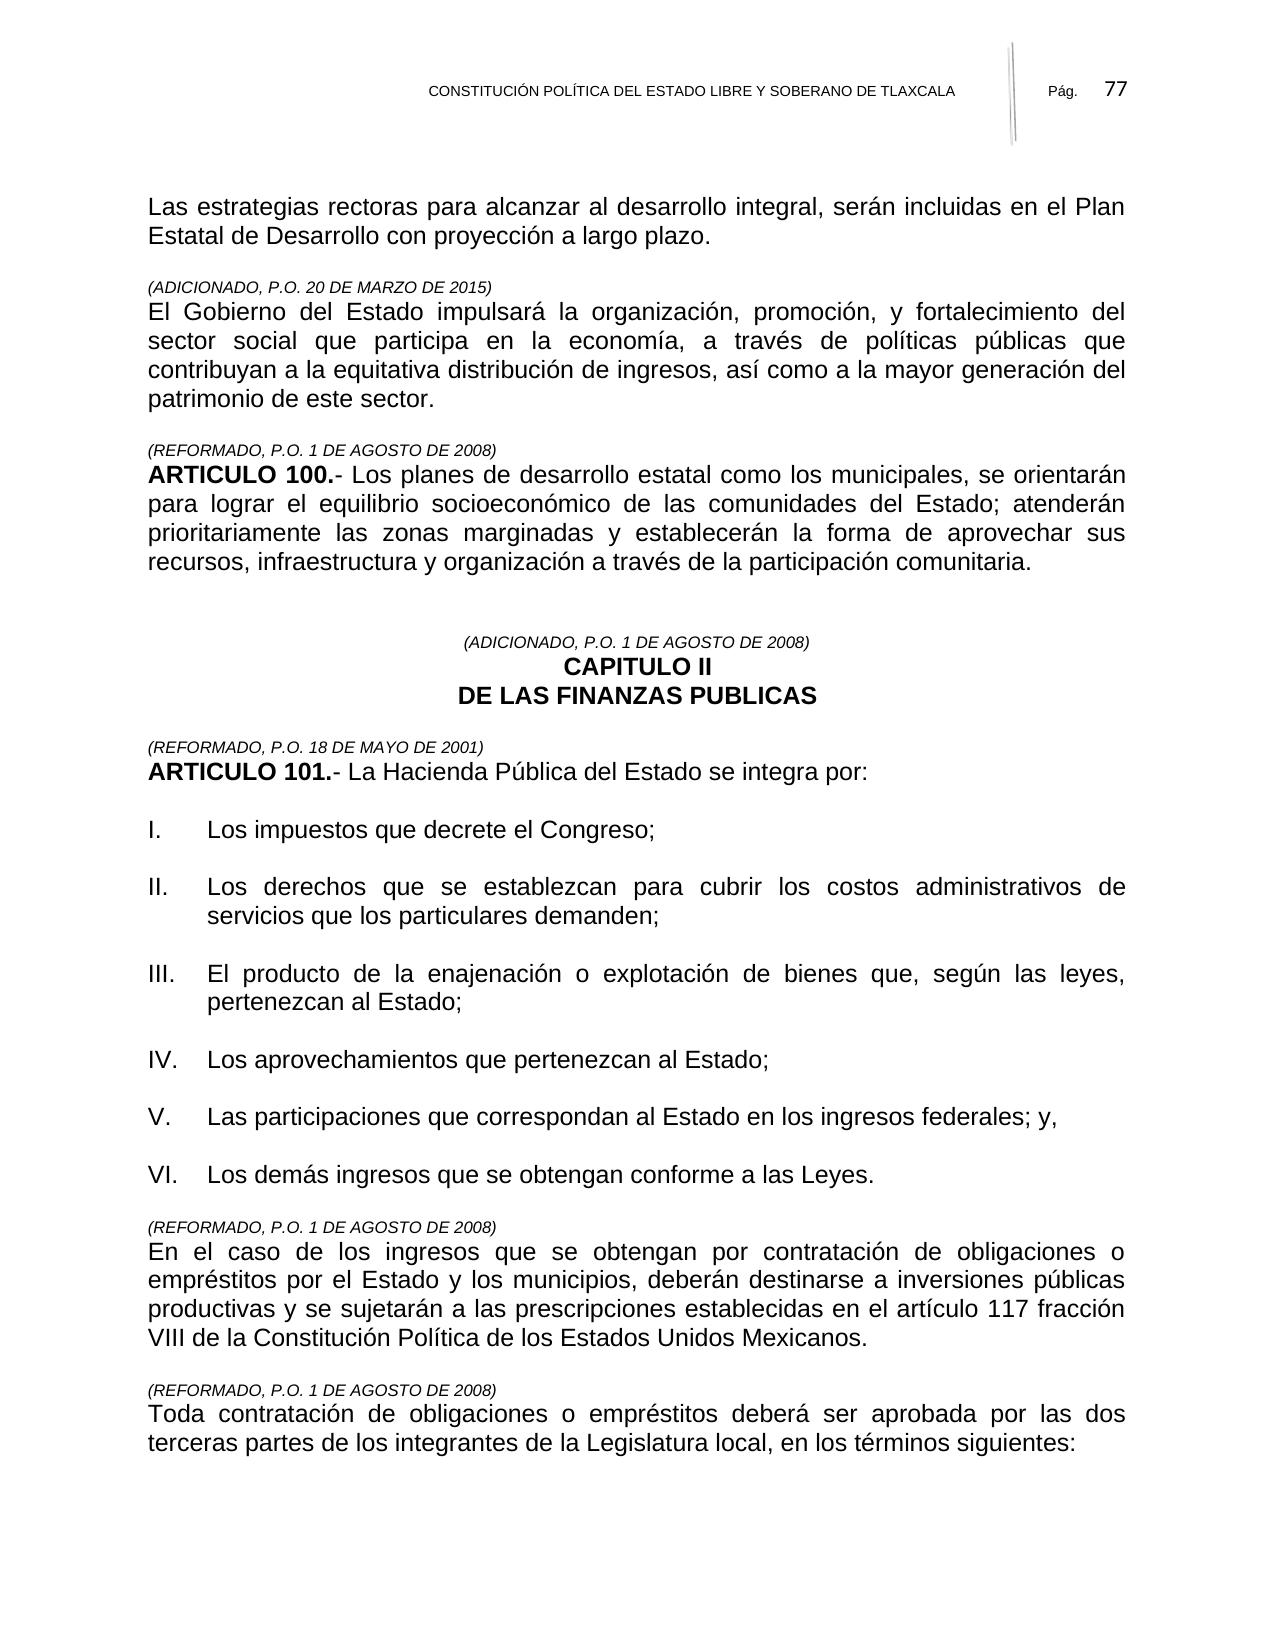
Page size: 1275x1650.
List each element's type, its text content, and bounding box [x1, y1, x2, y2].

text En el caso de los ingresos que se obtengan por contratación de obligaciones o empréstitos por el Estado y los municipios, deberán destinarse a inversiones públicas productivas y se sujetarán a las prescripciones establecidas en el artículo 117 fracción VIII de la Constitución Política de los Estados Unidos Mexicanos. [148, 1237, 1127, 1352]
text CAPITULO II [148, 652, 1127, 681]
text I. Los impuestos que decrete el Congreso; [148, 815, 1127, 844]
text ARTICULO 100.- Los planes de desarrollo estatal como los municipales, se orientarán para lograr el equilibrio socioeconómico de las comunidades del Estado; atenderán prioritariamente las zonas marginadas y establecerán la forma de aprovechar sus recursos, infraestructura y organización a través de la participación comunitaria. [148, 460, 1127, 575]
text (REFORMADO, P.O. 1 DE AGOSTO DE 2008) [148, 1380, 1127, 1399]
text Las estrategias rectoras para alcanzar al desarrollo integral, serán incluidas en el Plan Estatal de Desarrollo con proyección a largo plazo. [148, 192, 1127, 249]
text Toda contratación de obligaciones o empréstitos deberá ser aprobada por las dos terceras partes de los integrantes de la Legislatura local, en los términos siguientes: [148, 1399, 1127, 1457]
text (ADICIONADO, P.O. 1 DE AGOSTO DE 2008) [148, 633, 1127, 652]
text (REFORMADO, P.O. 18 DE MAYO DE 2001) [148, 738, 1127, 757]
text VI. Los demás ingresos que se obtengan conforme a las Leyes. [148, 1160, 1127, 1189]
text DE LAS FINANZAS PUBLICAS [148, 681, 1127, 709]
text III. El producto de la enajenación o explotación de bienes que, según las leyes, pertenezcan al Estado; [148, 959, 1127, 1016]
text ARTICULO 101.- La Hacienda Pública del Estado se integra por: [148, 757, 1127, 786]
text V. Las participaciones que correspondan al Estado en los ingresos federales; y, [148, 1102, 1127, 1131]
text IV. Los aprovechamientos que pertenezcan al Estado; [148, 1045, 1127, 1074]
text (REFORMADO, P.O. 1 DE AGOSTO DE 2008) [148, 441, 1127, 460]
text (REFORMADO, P.O. 1 DE AGOSTO DE 2008) [148, 1217, 1127, 1237]
text El Gobierno del Estado impulsará la organización, promoción, y fortalecimiento del sector social que participa en la economía, a través de políticas públicas que contribuyan a la equitativa distribución de ingresos, así como a la mayor generación del patrimonio de este sector. [148, 297, 1127, 412]
text II. Los derechos que se establezcan para cubrir los costos administrativos de servicios que los particulares demanden; [148, 872, 1127, 930]
text (ADICIONADO, P.O. 20 DE MARZO DE 2015) [148, 278, 1127, 297]
